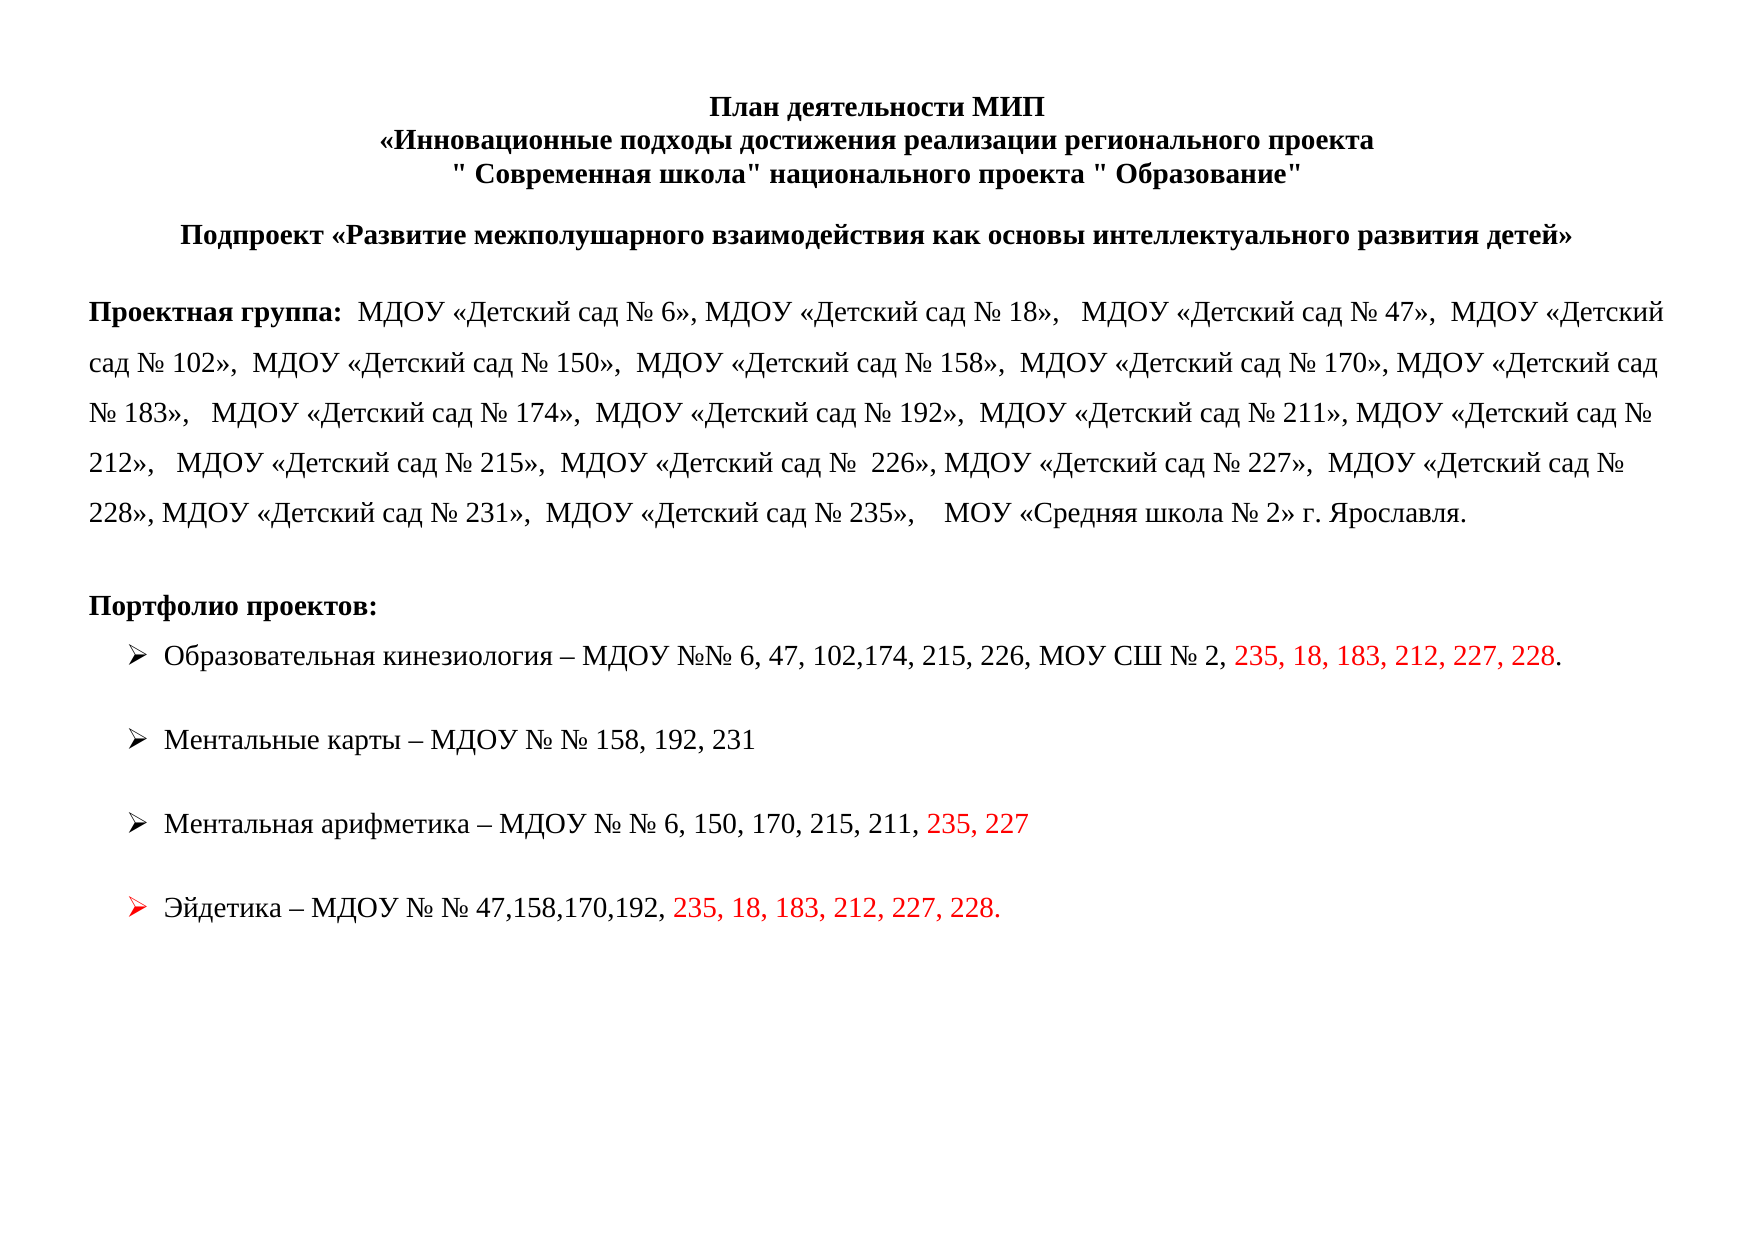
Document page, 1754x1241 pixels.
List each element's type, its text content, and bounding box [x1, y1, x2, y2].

text Портфолио проектов: [89, 588, 1665, 621]
text Проектная группа: МДОУ «Детский сад № 6», МДОУ «Детский сад № 18», МДОУ «Детский сад № 47», МДОУ «Детский сад № 102», МДОУ «Детский сад № 150», МДОУ «Детский сад № 158», МДОУ «Детский сад № 170», МДОУ «Детский сад № 183», МДОУ «Детский сад № 174», МДОУ «Детский сад № 192», МДОУ «Детский сад № 211», МДОУ «Детский сад № 212», МДОУ «Детский сад № 215», МДОУ «Детский сад № 226», МДОУ «Детский сад № 227», МДОУ «Детский сад № 228», МДОУ «Детский сад № 231», МДОУ «Детский сад № 235», МОУ «Средняя школа № 2» г. Ярославля. [89, 294, 1665, 529]
text Подпроект «Развитие межполушарного взаимодействия как основы интеллектуального развития детей» [89, 217, 1665, 251]
text План деятельности МИП [89, 89, 1665, 122]
text " Современная школа" национального проекта " Образование" [89, 156, 1665, 189]
list Ментальная арифметика – МДОУ № № 6, 150, 170, 215, 211, 235, 227 [126, 806, 1665, 840]
text «Инновационные подходы достижения реализации регионального проекта [89, 122, 1665, 156]
list Образовательная кинезиология – МДОУ №№ 6, 47, 102,174, 215, 226, МОУ СШ № 2, 235, 18, 183, 212, 227, 228. [126, 638, 1665, 672]
list Ментальные карты – МДОУ № № 158, 192, 231 [126, 722, 1665, 756]
list Эйдетика – МДОУ № № 47,158,170,192, 235, 18, 183, 212, 227, 228. [126, 890, 1665, 924]
